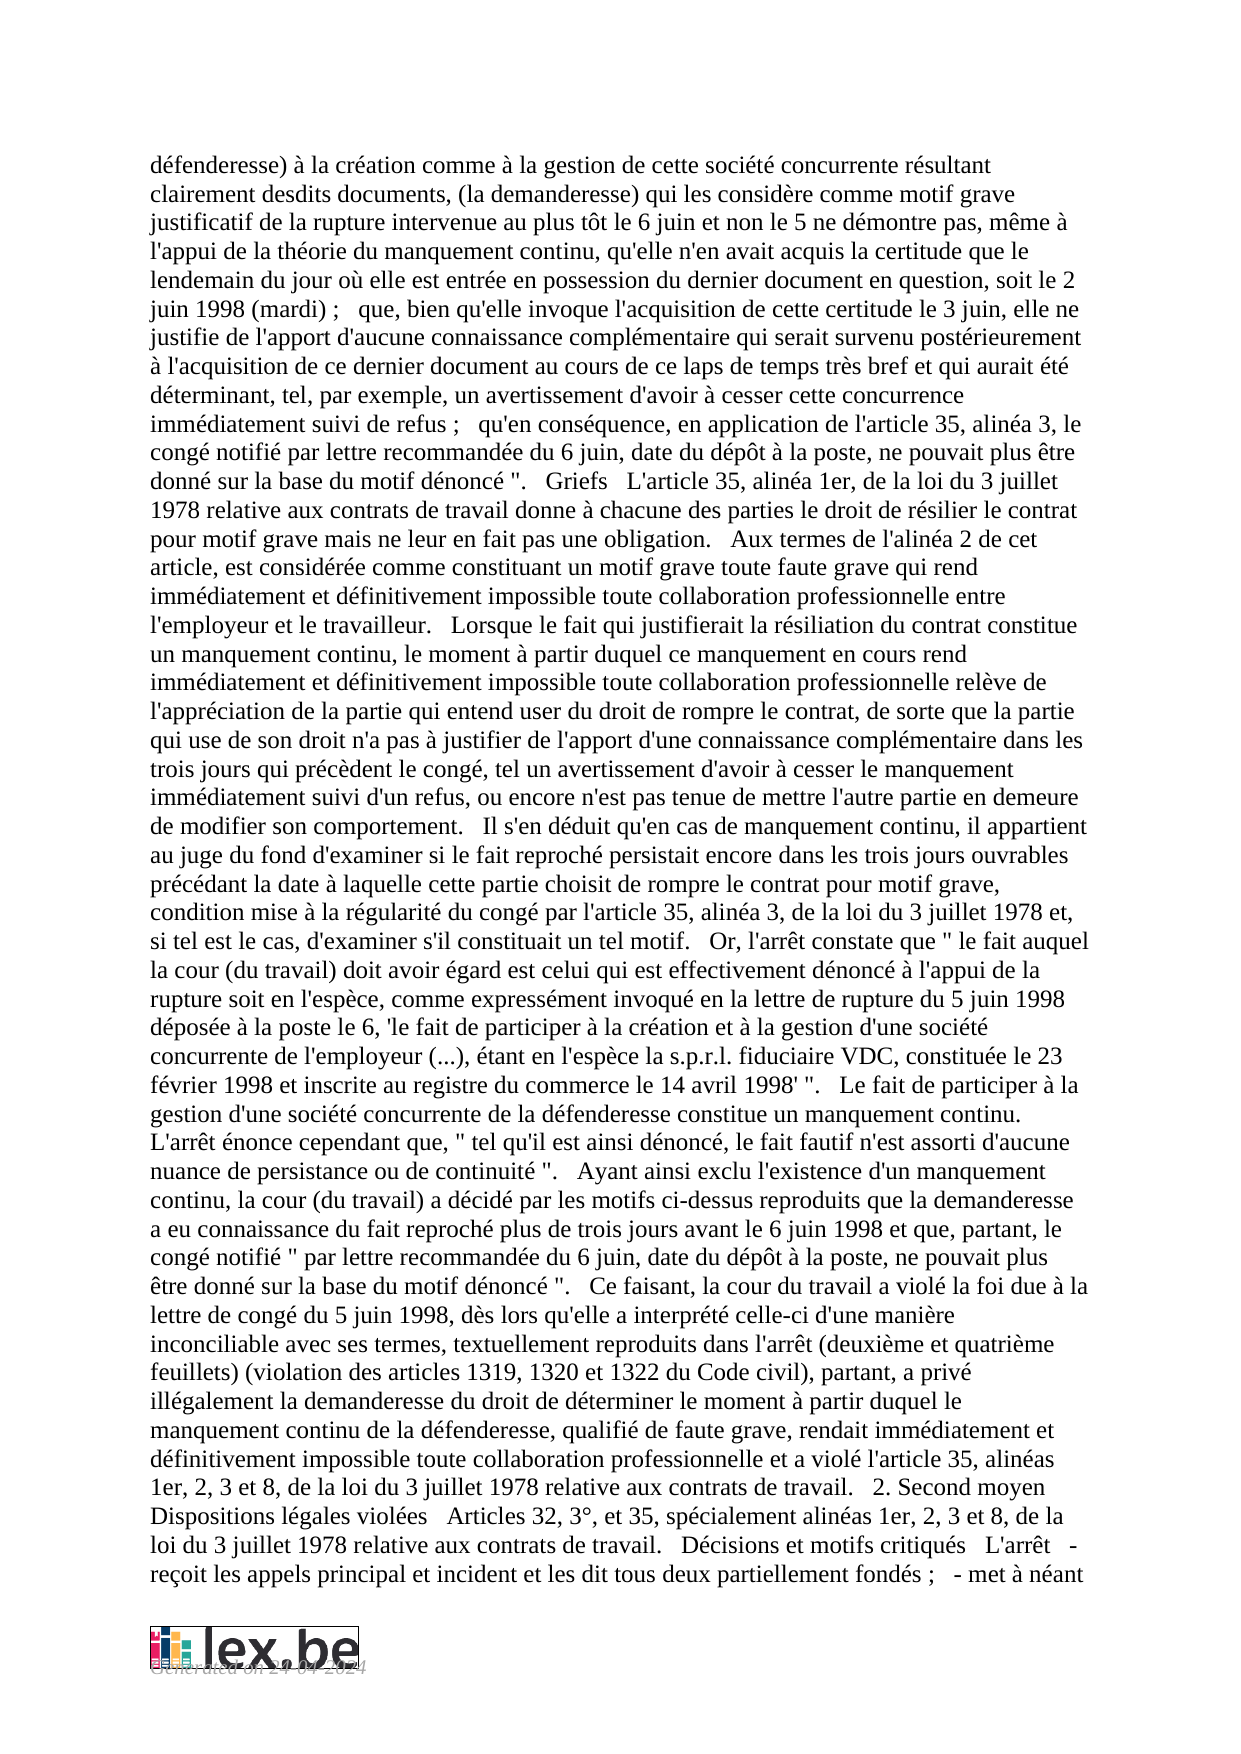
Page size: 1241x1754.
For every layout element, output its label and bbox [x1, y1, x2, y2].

text [150, 150, 1090, 1587]
picture [151, 1627, 358, 1668]
